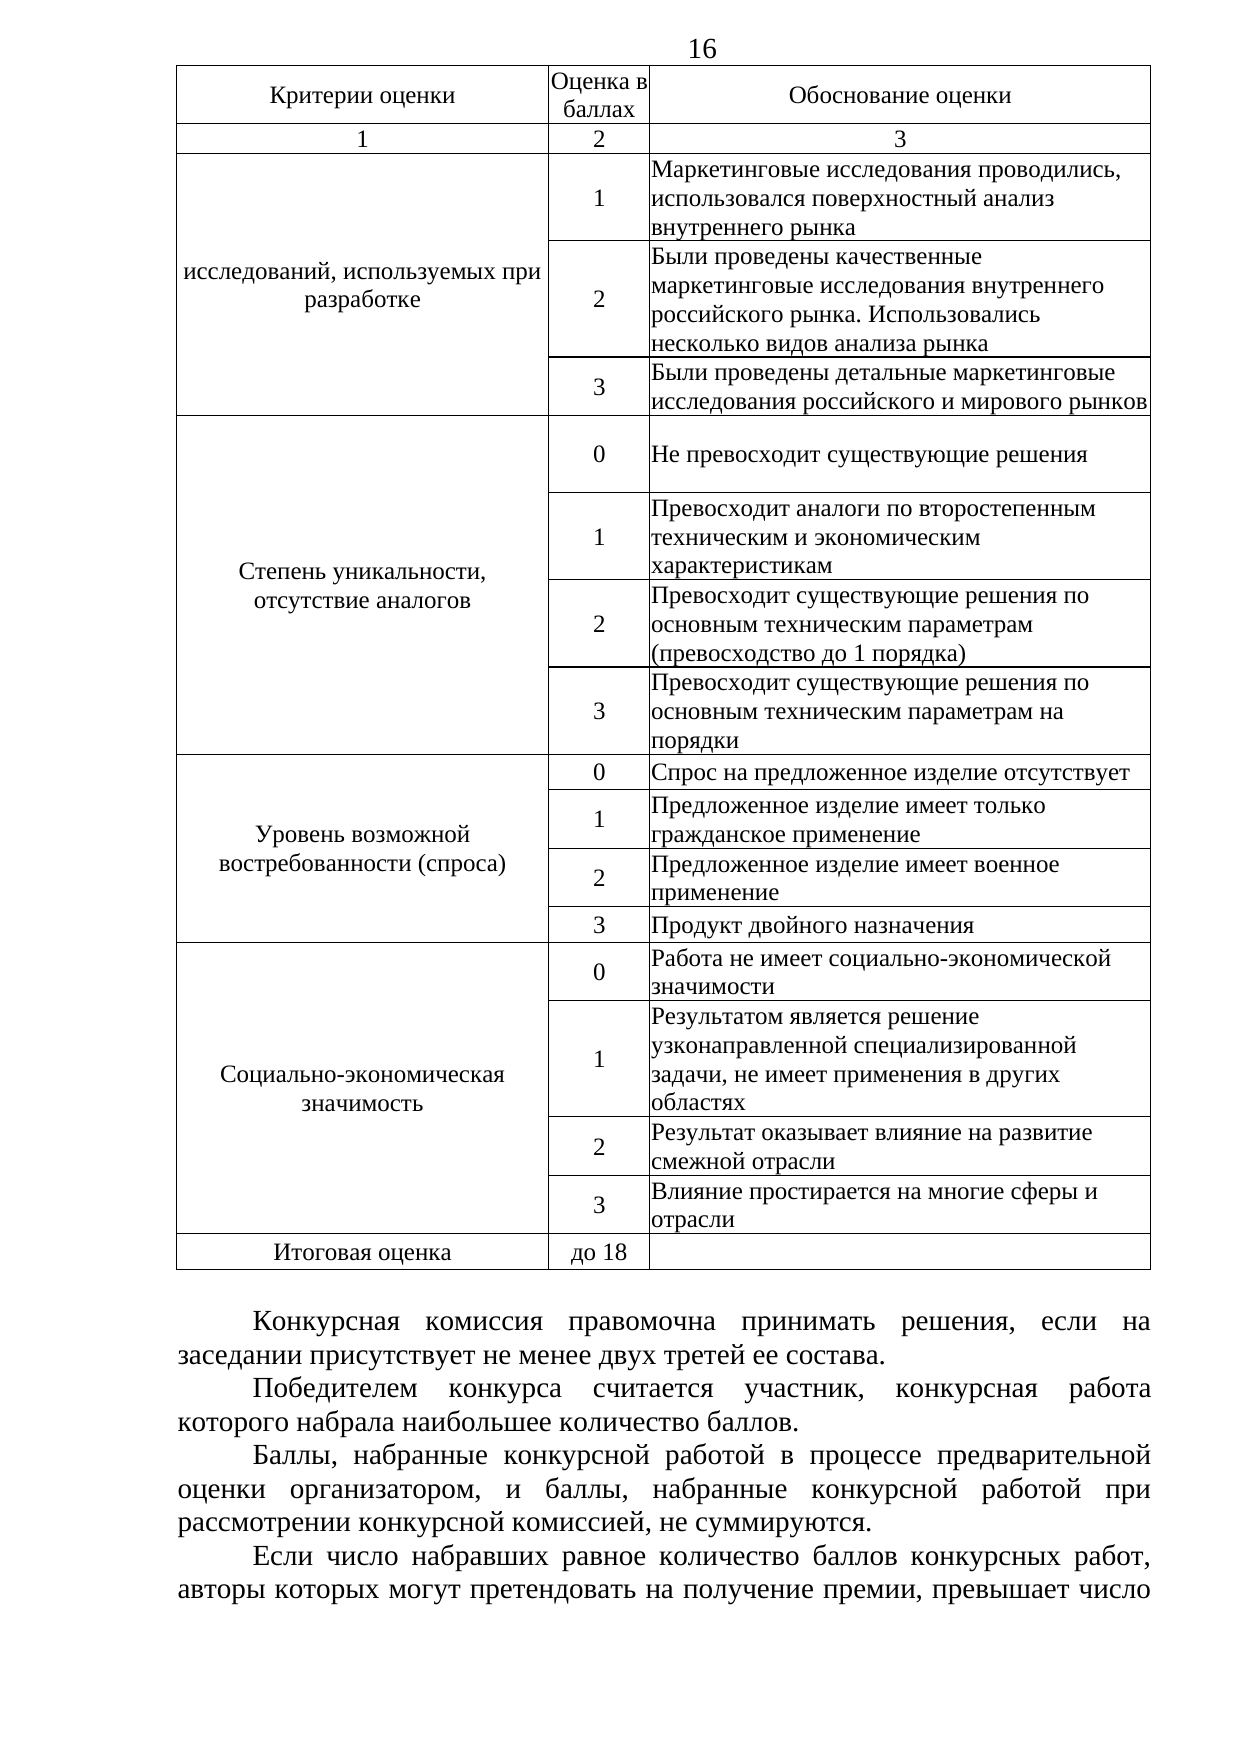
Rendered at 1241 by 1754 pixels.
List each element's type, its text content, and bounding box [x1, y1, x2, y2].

table_header Оценка в баллах [549, 66, 649, 123]
table_cell Влияние простирается на многие сферы и отрасли [650, 1176, 1150, 1233]
table_cell 2 [549, 580, 649, 666]
table_cell Превосходит существующие решения по основным техническим параметрам (превосходство до 1 порядка) [650, 580, 1150, 666]
table_cell Предложенное изделие имеет военное применение [650, 849, 1150, 906]
table_header Обоснование оценки [650, 66, 1150, 123]
table_cell до 18 [549, 1234, 649, 1269]
table_cell 0 [549, 755, 649, 789]
table_cell 3 [549, 907, 649, 942]
table_cell 2 [549, 1117, 649, 1175]
table_cell 1 [177, 124, 548, 153]
table_cell Превосходит существующие решения по основным техническим параметрам на порядки [650, 668, 1150, 754]
table_header Критерии оценки [177, 66, 548, 123]
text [177, 1538, 1152, 1605]
table_cell Предложенное изделие имеет только гражданское применение [650, 790, 1150, 848]
table_cell 1 [549, 790, 649, 848]
table_cell Результатом является решение узконаправленной специализированной задачи, не имеет применения в других областях [650, 1001, 1150, 1116]
table_cell [650, 1234, 1150, 1269]
table_cell Были проведены качественные маркетинговые исследования внутреннего российского рынка. Использовались несколько видов анализа рынка [650, 241, 1150, 356]
table_cell Продукт двойного назначения [650, 907, 1150, 942]
table_cell Спрос на предложенное изделие отсутствует [650, 755, 1150, 789]
table_cell 3 [549, 358, 649, 415]
table_cell 1 [549, 154, 649, 240]
table_cell Превосходит аналоги по второстепенным техническим и экономическим характеристикам [650, 493, 1150, 579]
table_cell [177, 154, 548, 415]
table_cell Результат оказывает влияние на развитие смежной отрасли [650, 1117, 1150, 1175]
table_cell Были проведены детальные маркетинговые исследования российского и мирового рынков [650, 358, 1150, 415]
table_cell Маркетинговые исследования проводились, использовался поверхностный анализ внутреннего рынка [650, 154, 1150, 240]
text Конкурсная комиссия правомочна принимать решения, если на заседании присутствует не менее двух третей ее состава. [177, 1303, 1152, 1370]
table_cell Не превосходит существующие решения [650, 416, 1150, 492]
table_cell 2 [549, 849, 649, 906]
table_cell Социально-экономическая значимость [177, 943, 548, 1233]
text Победителем конкурса считается участник, конкурсная работа которого набрала наибольшее количество баллов. [177, 1370, 1152, 1437]
table_cell 1 [549, 1001, 649, 1116]
table_cell 0 [549, 416, 649, 492]
table_cell 2 [549, 241, 649, 356]
table_cell Степень уникальности, отсутствие аналогов [177, 416, 548, 754]
table_cell 3 [549, 668, 649, 754]
table_cell 0 [549, 943, 649, 1000]
table_cell 3 [650, 124, 1150, 153]
table_cell 3 [549, 1176, 649, 1233]
table_cell 2 [549, 124, 649, 153]
table_cell Итоговая оценка [177, 1234, 548, 1269]
text Баллы, набранные конкурсной работой в процессе предварительной оценки организатором, и баллы, набранные конкурсной работой при рассмотрении конкурсной комиссией, не суммируются. [177, 1437, 1152, 1538]
table_cell Уровень возможной востребованности (спроса) [177, 755, 548, 942]
table_cell Работа не имеет социально-экономической значимости [650, 943, 1150, 1000]
table_cell 1 [549, 493, 649, 579]
